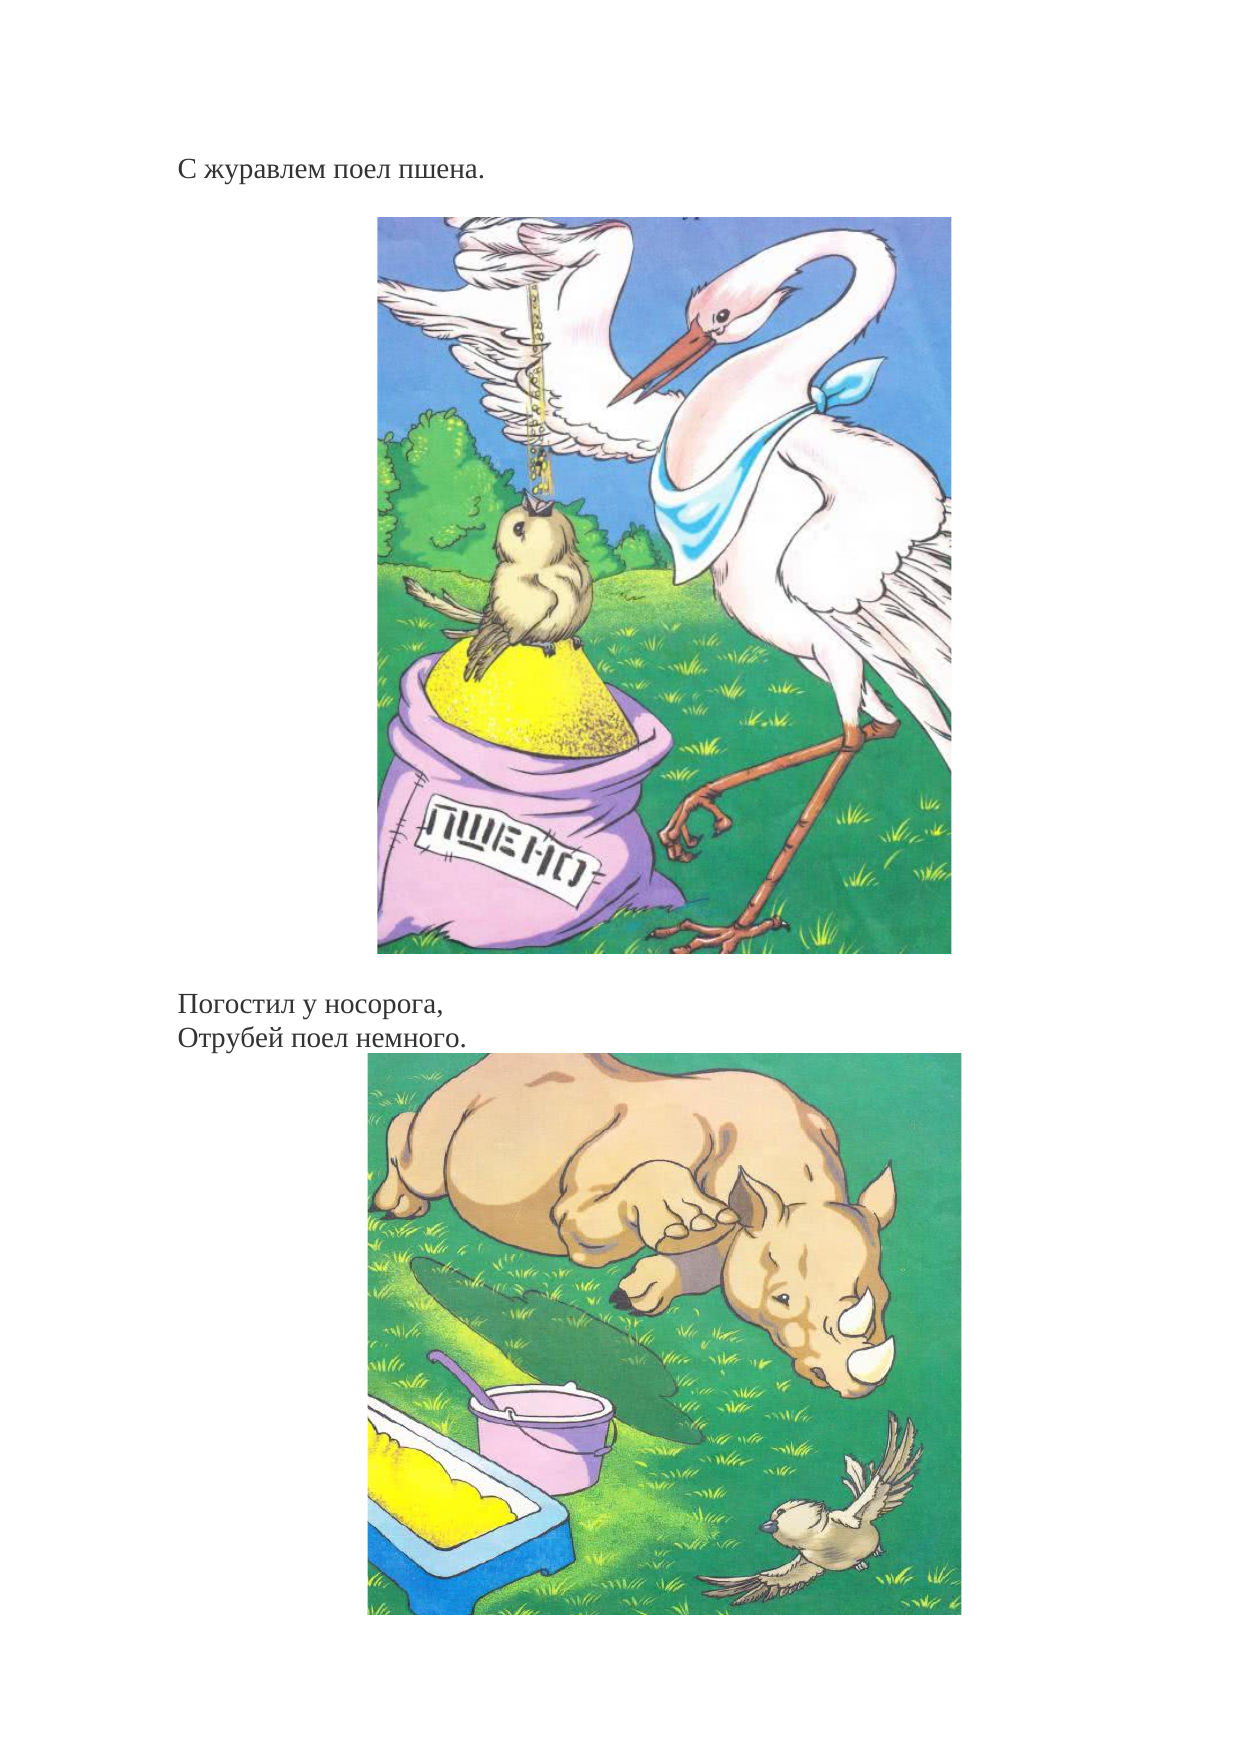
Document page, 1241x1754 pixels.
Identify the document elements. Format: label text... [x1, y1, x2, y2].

picture [377, 217, 952, 954]
picture [367, 1053, 962, 1615]
text С журавлем поел пшена. [177, 118, 1152, 185]
text Погостил у носорога, Отрубей поел немного. [177, 953, 1152, 1053]
